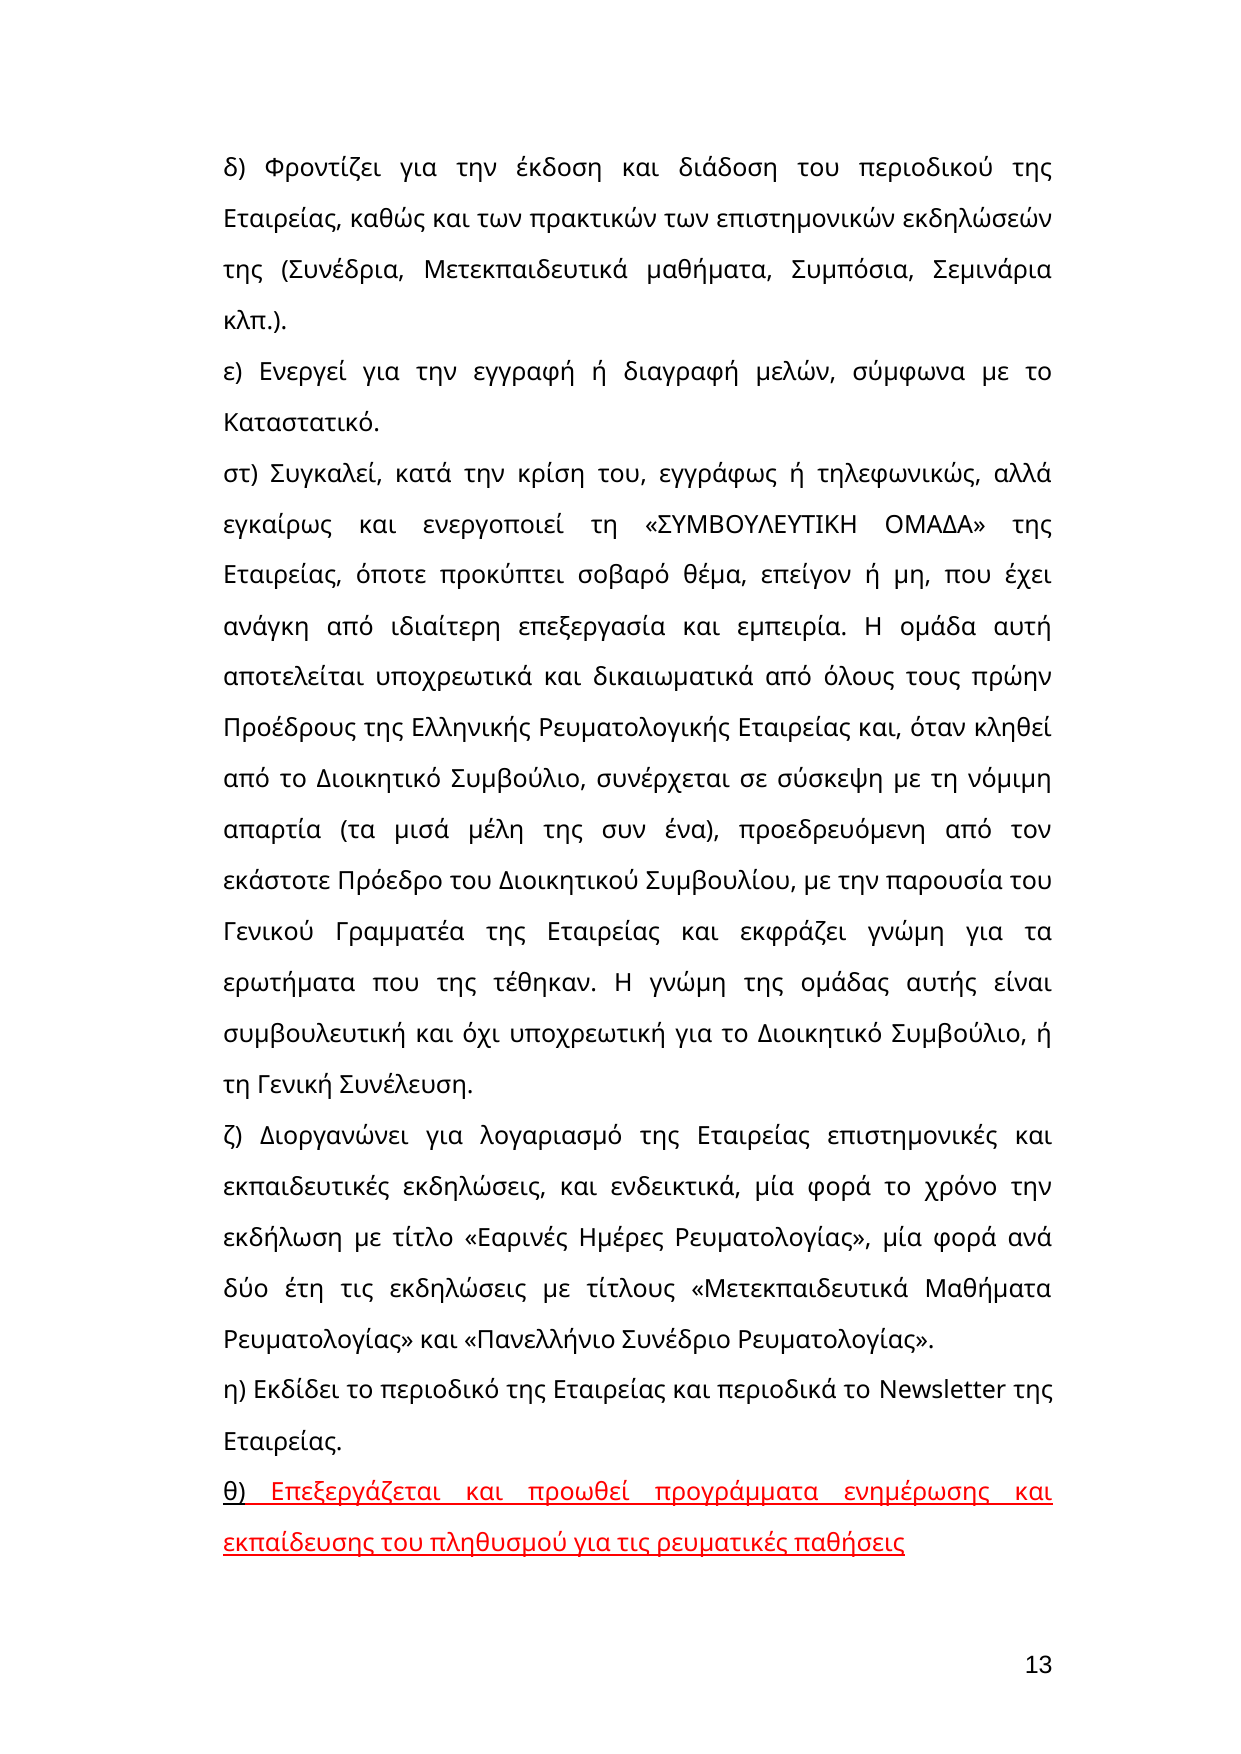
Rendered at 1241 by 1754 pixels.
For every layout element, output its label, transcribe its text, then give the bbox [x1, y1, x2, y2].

text η) Εκδίδει το περιοδικό της Εταιρείας και περιοδικά το Newsletter της Εταιρείας. [223, 1372, 1053, 1457]
text θ) Επεξεργάζεται και προωθεί προγράμματα ενημέρωσης και εκπαίδευσης του πληθυσμού για τις ρευματικές παθήσεις [223, 1505, 1053, 1559]
text στ) Συγκαλεί, κατά την κρίση του, εγγράφως ή τηλεφωνικώς, αλλά εγκαίρως και ενεργοποιεί τη «ΣΥΜΒΟΥΛΕΥΤΙΚΗ ΟΜΑΔΑ» της Εταιρείας, όποτε προκύπτει σοβαρό θέμα, επείγον ή μη, που έχει ανάγκη από ιδιαίτερη επεξεργασία και εμπειρία. Η ομάδα αυτή αποτελείται υποχρεωτικά και δικαιωματικά από όλους τους πρώην Προέδρους της Ελληνικής Ρευματολογικής Εταιρείας και, όταν κληθεί από το Διοικητικό Συμβούλιο, συνέρχεται σε σύσκεψη με τη νόμιμη απαρτία (τα μισά μέλη της συν ένα), προεδρευόμενη από τον εκάστοτε Πρόεδρο του Διοικητικού Συμβουλίου, με την παρουσία του Γενικού Γραμματέα της Εταιρείας και εκφράζει γνώμη για τα ερωτήματα που της τέθηκαν. Η γνώμη της ομάδας αυτής είναι συμβουλευτική και όχι υποχρεωτική για το Διοικητικό Συμβούλιο, ή τη Γενική Συνέλευση. [223, 456, 1053, 1101]
text δ) Φροντίζει για την έκδοση και διάδοση του περιοδικού της Εταιρείας, καθώς και των πρακτικών των επιστημονικών εκδηλώσεών της (Συνέδρια, Μετεκπαιδευτικά μαθήματα, Συμπόσια, Σεμινάρια κλπ.). [223, 150, 1053, 337]
text ε) Ενεργεί για την εγγραφή ή διαγραφή μελών, σύμφωνα με το Καταστατικό. [223, 354, 1053, 439]
text θ) Επεξεργάζεται και προωθεί προγράμματα ενημέρωσης και εκπαίδευσης του πληθυσμού για τις ρευματικές παθήσεις [223, 1474, 1053, 1503]
text ζ) Διοργανώνει για λογαριασμό της Εταιρείας επιστημονικές και εκπαιδευτικές εκδηλώσεις, και ενδεικτικά, μία φορά το χρόνο την εκδήλωση με τίτλο «Εαρινές Ημέρες Ρευματολογίας», μία φορά ανά δύο έτη τις εκδηλώσεις με τίτλους «Μετεκπαιδευτικά Μαθήματα Ρευματολογίας» και «Πανελλήνιο Συνέδριο Ρευματολογίας». [223, 1118, 1053, 1356]
